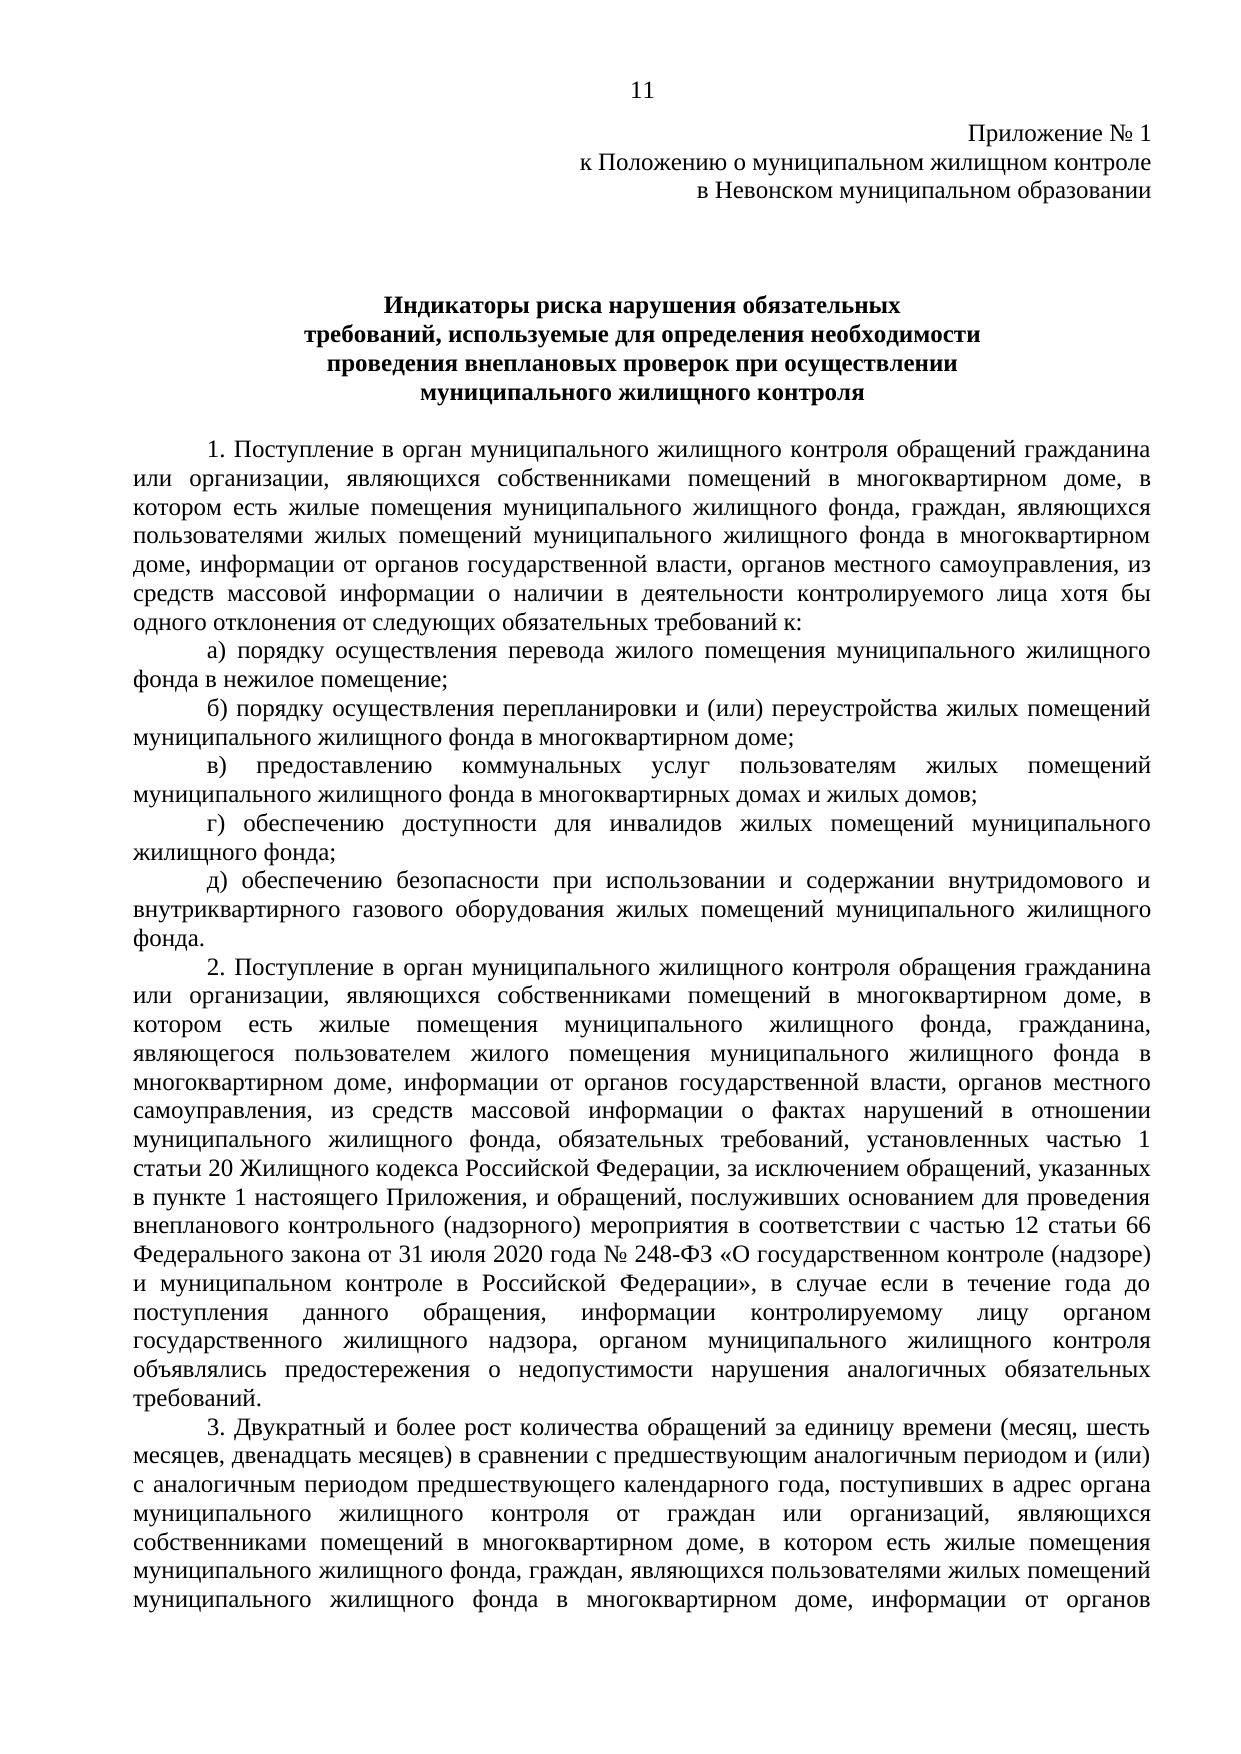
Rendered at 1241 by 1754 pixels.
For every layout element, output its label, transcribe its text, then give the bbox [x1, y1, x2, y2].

text а) порядку осуществления перевода жилого помещения муниципального жилищного фонда в нежилое помещение; [133, 636, 1152, 693]
text г) обеспечению доступности для инвалидов жилых помещений муниципального жилищного фонда; [133, 808, 1152, 866]
text Приложение № 1 [133, 118, 1152, 147]
text в Невонском муниципальном образовании [133, 176, 1152, 204]
title Индикаторы риска нарушения обязательных [133, 291, 1152, 319]
text муниципального жилищного контроля [133, 377, 1152, 406]
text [133, 1412, 1152, 1613]
title проведения внеплановых проверок при осуществлении [133, 348, 1152, 377]
text к Положению о муниципальном жилищном контроле [133, 147, 1152, 176]
title требований, используемые для определения необходимости [133, 319, 1152, 348]
text 1. Поступление в орган муниципального жилищного контроля обращений гражданина или организации, являющихся собственниками помещений в многоквартирном доме, в котором есть жилые помещения муниципального жилищного фонда, граждан, являющихся пользователями жилых помещений муниципального жилищного фонда в многоквартирном доме, информации от органов государственной власти, органов местного самоуправления, из средств массовой информации о наличии в деятельности контролируемого лица хотя бы одного отклонения от следующих обязательных требований к: [133, 434, 1152, 636]
text 2. Поступление в орган муниципального жилищного контроля обращения гражданина или организации, являющихся собственниками помещений в многоквартирном доме, в котором есть жилые помещения муниципального жилищного фонда, гражданина, являющегося пользователем жилого помещения муниципального жилищного фонда в многоквартирном доме, информации от органов государственной власти, органов местного самоуправления, из средств массовой информации о фактах нарушений в отношении муниципального жилищного фонда, обязательных требований, установленных частью 1 статьи 20 Жилищного кодекса Российской Федерации, за исключением обращений, указанных в пункте 1 настоящего Приложения, и обращений, послуживших основанием для проведения внепланового контрольного (надзорного) мероприятия в соответствии с частью 12 статьи 66 Федерального закона от 31 июля 2020 года № 248-ФЗ «О государственном контроле (надзоре) и муниципальном контроле в Российской Федерации», в случае если в течение года до поступления данного обращения, информации контролируемому лицу органом государственного жилищного надзора, органом муниципального жилищного контроля объявлялись предостережения о недопустимости нарушения аналогичных обязательных требований. [133, 952, 1152, 1412]
text д) обеспечению безопасности при использовании и содержании внутридомового и внутриквартирного газового оборудования жилых помещений муниципального жилищного фонда. [133, 866, 1152, 952]
text в) предоставлению коммунальных услуг пользователям жилых помещений муниципального жилищного фонда в многоквартирных домах и жилых домов; [133, 751, 1152, 808]
text б) порядку осуществления перепланировки и (или) переустройства жилых помещений муниципального жилищного фонда в многоквартирном доме; [133, 693, 1152, 751]
